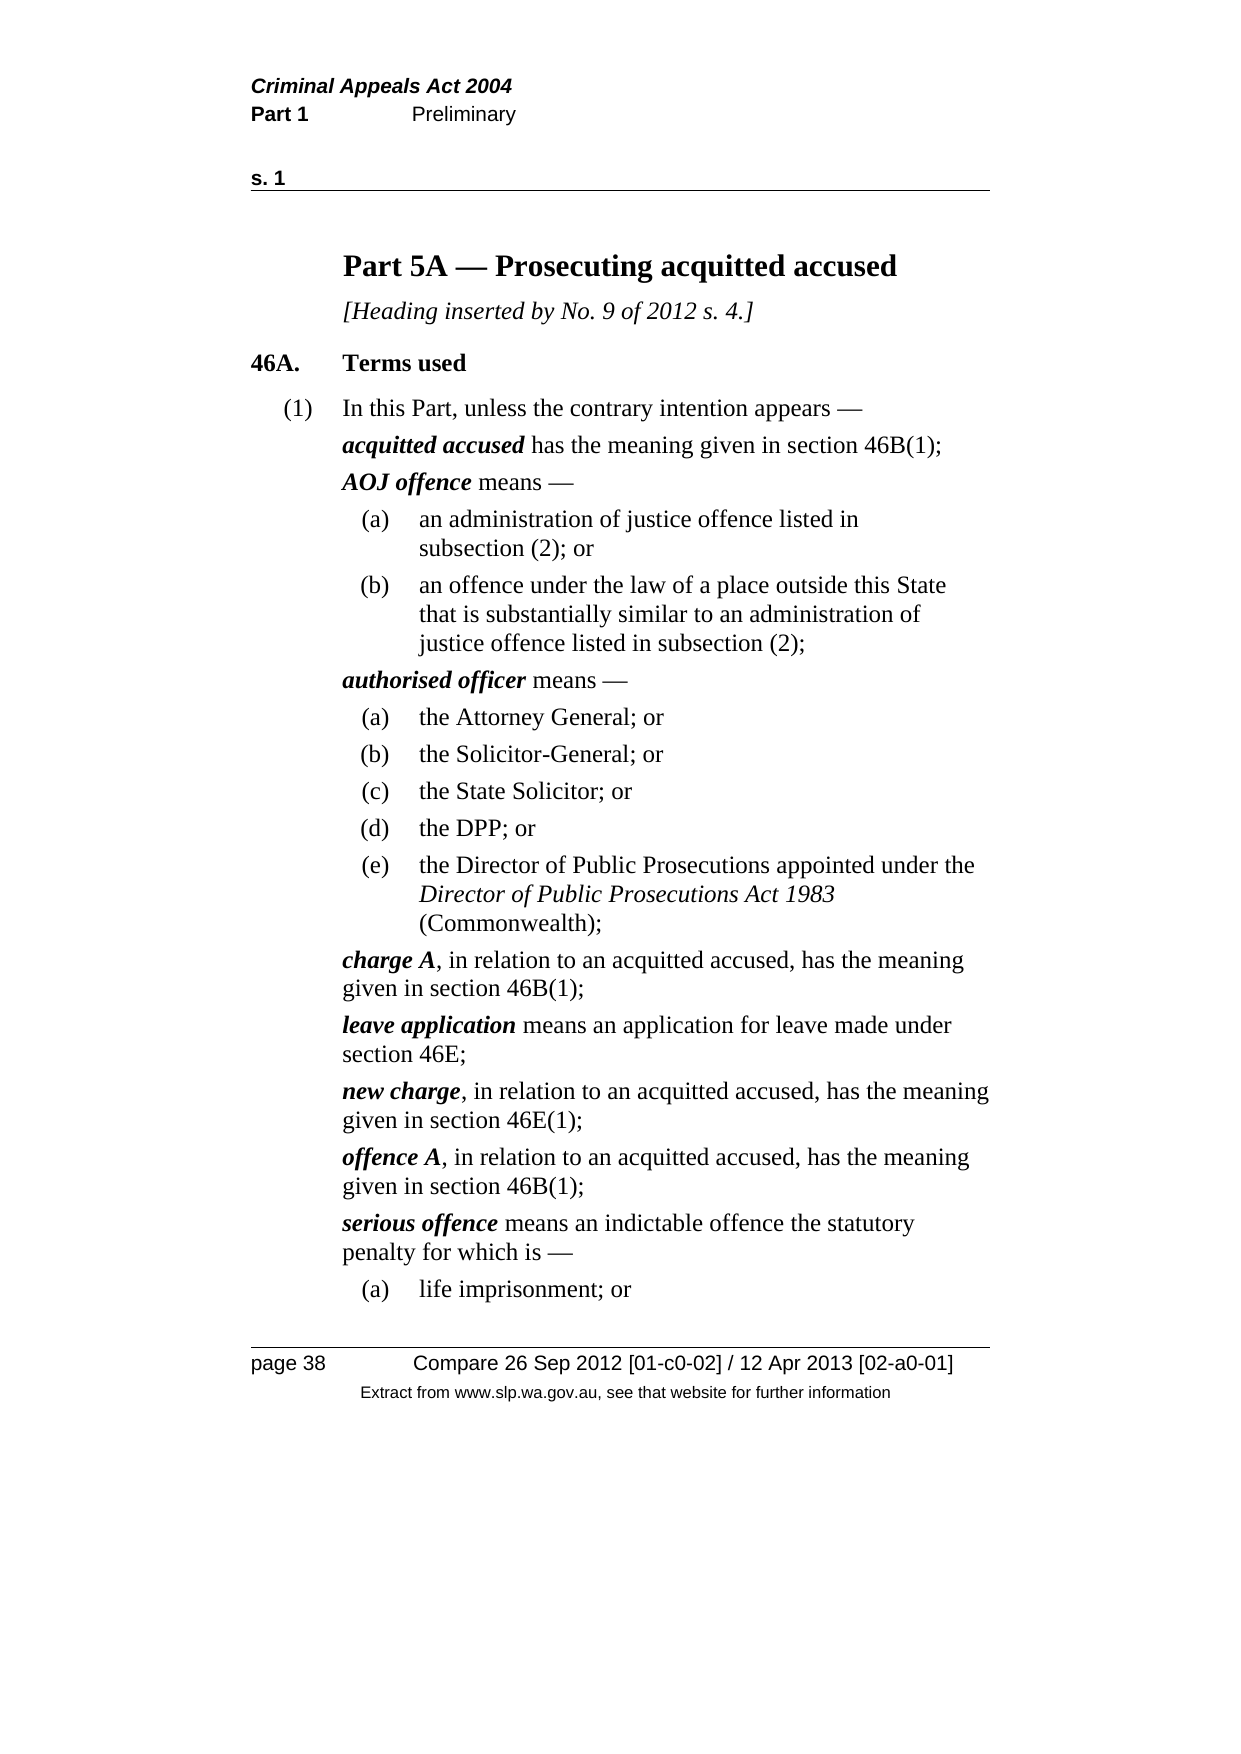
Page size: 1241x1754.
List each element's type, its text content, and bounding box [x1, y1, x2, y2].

text (c) the State Solicitor; or [251, 776, 990, 805]
text (1) In this Part, unless the contrary intention appears — [251, 393, 990, 422]
text new charge, in relation to an acquitted accused, has the meaning given in section 46E(1); [251, 1076, 990, 1134]
text (a) life imprisonment; or [251, 1274, 990, 1303]
text (e) the Director of Public Prosecutions appointed under the Director of Public Prosecutions Act 1983 (Commonwealth); [251, 850, 990, 936]
text serious offence means an indictable offence the statutory penalty for which is — [251, 1208, 990, 1266]
text (d) the DPP; or [251, 813, 990, 842]
subtitle [Heading inserted by No. 9 of 2012 s. 4.] [251, 296, 990, 325]
subtitle Part 5A — Prosecuting acquitted accused [251, 247, 990, 283]
text charge A, in relation to an acquitted accused, has the meaning given in section 46B(1); [251, 945, 990, 1002]
text offence A, in relation to an acquitted accused, has the meaning given in section 46B(1); [251, 1142, 990, 1200]
text leave application means an application for leave made under section 46E; [251, 1011, 990, 1068]
text (b) the Solicitor-General; or [251, 739, 990, 768]
text authorised officer means — [251, 665, 990, 693]
text acquitted accused has the meaning given in section 46B(1); [251, 430, 990, 459]
text (a) the Attorney General; or [251, 702, 990, 731]
text (a) an administration of justice offence listed in subsection (2); or [251, 504, 990, 562]
text (b) an offence under the law of a place outside this State that is substantially similar to an administration of justice offence listed in subsection (2); [251, 570, 990, 656]
text AOJ offence means — [251, 467, 990, 496]
subtitle 46A. Terms used [251, 348, 990, 376]
